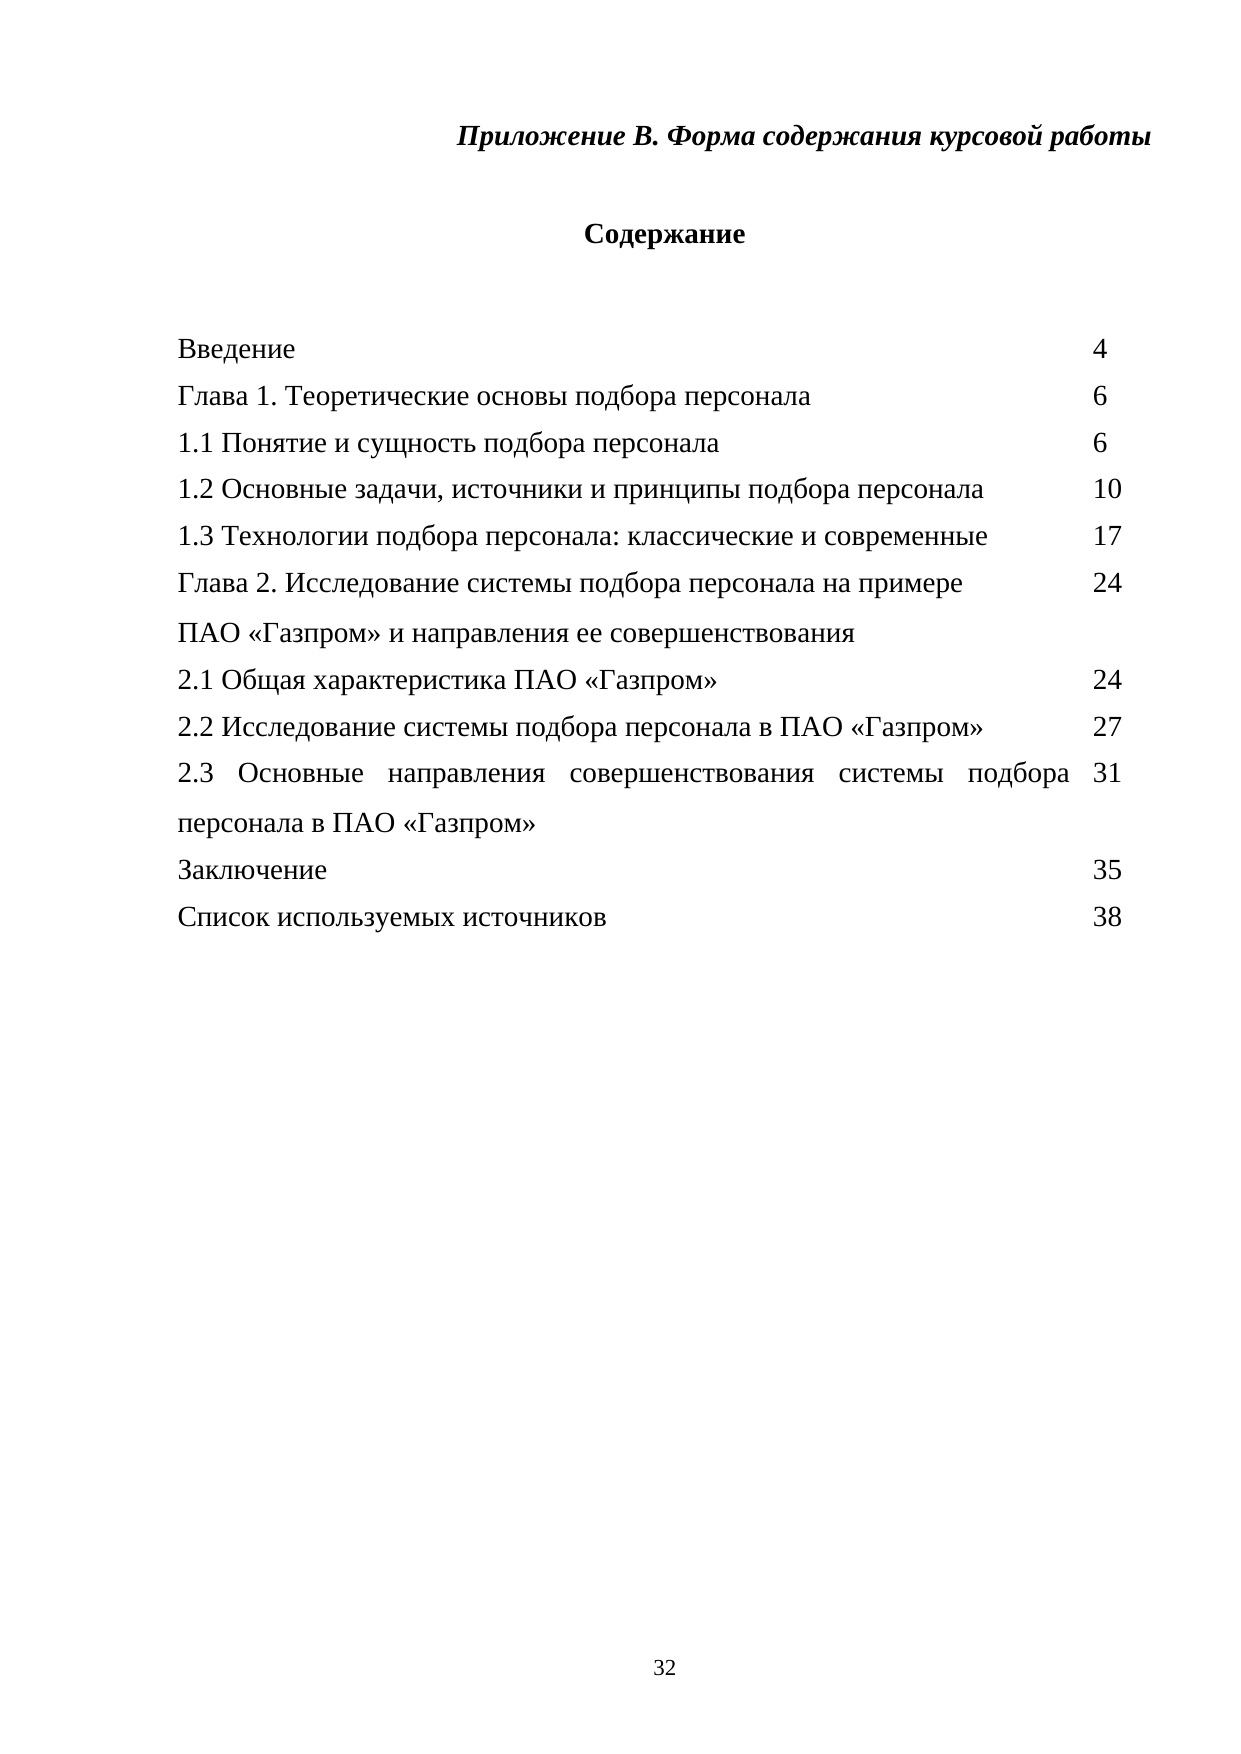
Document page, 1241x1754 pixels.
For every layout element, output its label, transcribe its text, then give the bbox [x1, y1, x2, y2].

table_cell 17 [1081, 518, 1139, 565]
table_cell 31 [1081, 755, 1139, 852]
table_cell Список используемых источников [166, 899, 1081, 946]
table_cell Заключение [166, 852, 1081, 899]
text Приложение В. Форма содержания курсовой работы [177, 118, 1152, 152]
table_cell 10 [1081, 472, 1139, 518]
table_cell 1.2 Основные задачи, источники и принципы подбора персонала [166, 472, 1081, 518]
text Содержание [177, 216, 1152, 249]
table_header 4 [1081, 332, 1139, 378]
table_cell 6 [1081, 378, 1139, 425]
table_cell 38 [1081, 899, 1139, 946]
table_cell 6 [1081, 425, 1139, 472]
table_cell Глава 2. Исследование системы подбора персонала на примере ПАО «Газпром» и направления ее совершенствования [166, 565, 1081, 662]
table_cell 35 [1081, 852, 1139, 899]
table_header Введение [166, 332, 1081, 378]
table_cell 27 [1081, 709, 1139, 755]
table_cell Глава 1. Теоретические основы подбора персонала [166, 378, 1081, 425]
table_cell 24 [1081, 565, 1139, 662]
table_cell 24 [1081, 662, 1139, 709]
table_cell 1.3 Технологии подбора персонала: классические и современные [166, 518, 1081, 565]
table_cell 2.2 Исследование системы подбора персонала в ПАО «Газпром» [166, 709, 1081, 755]
table_cell 1.1 Понятие и сущность подбора персонала [166, 425, 1081, 472]
table_cell 2.3 Основные направления совершенствования системы подбора персонала в ПАО «Газпром» [166, 755, 1081, 852]
table_cell 2.1 Общая характеристика ПАО «Газпром» [166, 662, 1081, 709]
